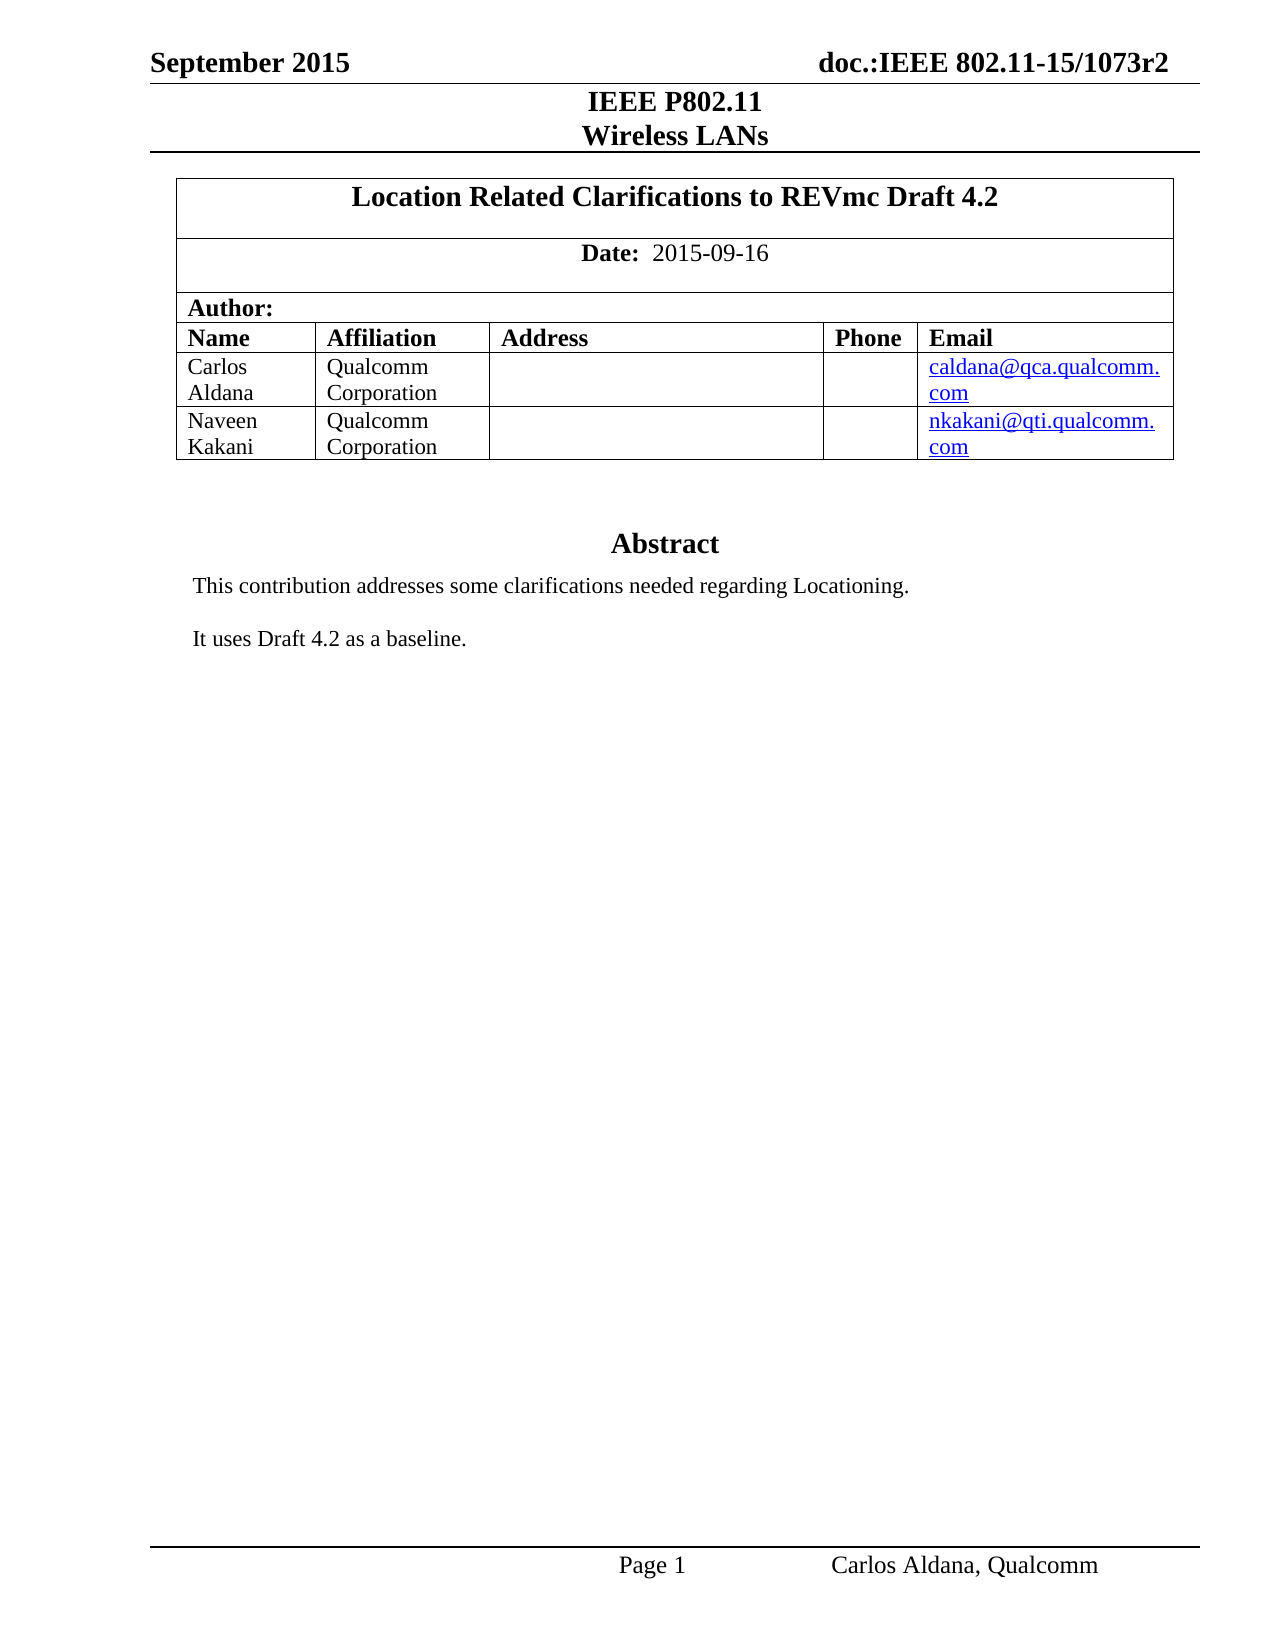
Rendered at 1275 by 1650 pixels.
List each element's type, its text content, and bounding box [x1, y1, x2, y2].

table_cell Email [918, 323, 1173, 352]
table_cell Carlos Aldana [177, 353, 315, 406]
table_cell [824, 353, 917, 406]
table_cell [824, 407, 917, 459]
table_cell Naveen Kakani [177, 407, 315, 459]
table_cell Author: [177, 293, 1173, 322]
table_cell [490, 407, 823, 459]
text IEEE P802.11 Wireless LANs [150, 84, 1200, 151]
table_header Location Related Clarifications to REVmc Draft 4.2 [177, 179, 1173, 237]
table_cell Name [177, 323, 315, 352]
table_cell Address [490, 323, 823, 352]
table_cell Qualcomm Corporation [316, 407, 489, 459]
table_cell Phone [824, 323, 917, 352]
table_cell caldana@qca.qualcomm.com [918, 353, 1173, 406]
table_cell [490, 353, 823, 406]
table_cell Date: 2015-09-16 [177, 239, 1173, 292]
table_cell Qualcomm Corporation [316, 353, 489, 406]
table_cell nkakani@qti.qualcomm.com [918, 407, 1173, 459]
table_cell Affiliation [316, 323, 489, 352]
